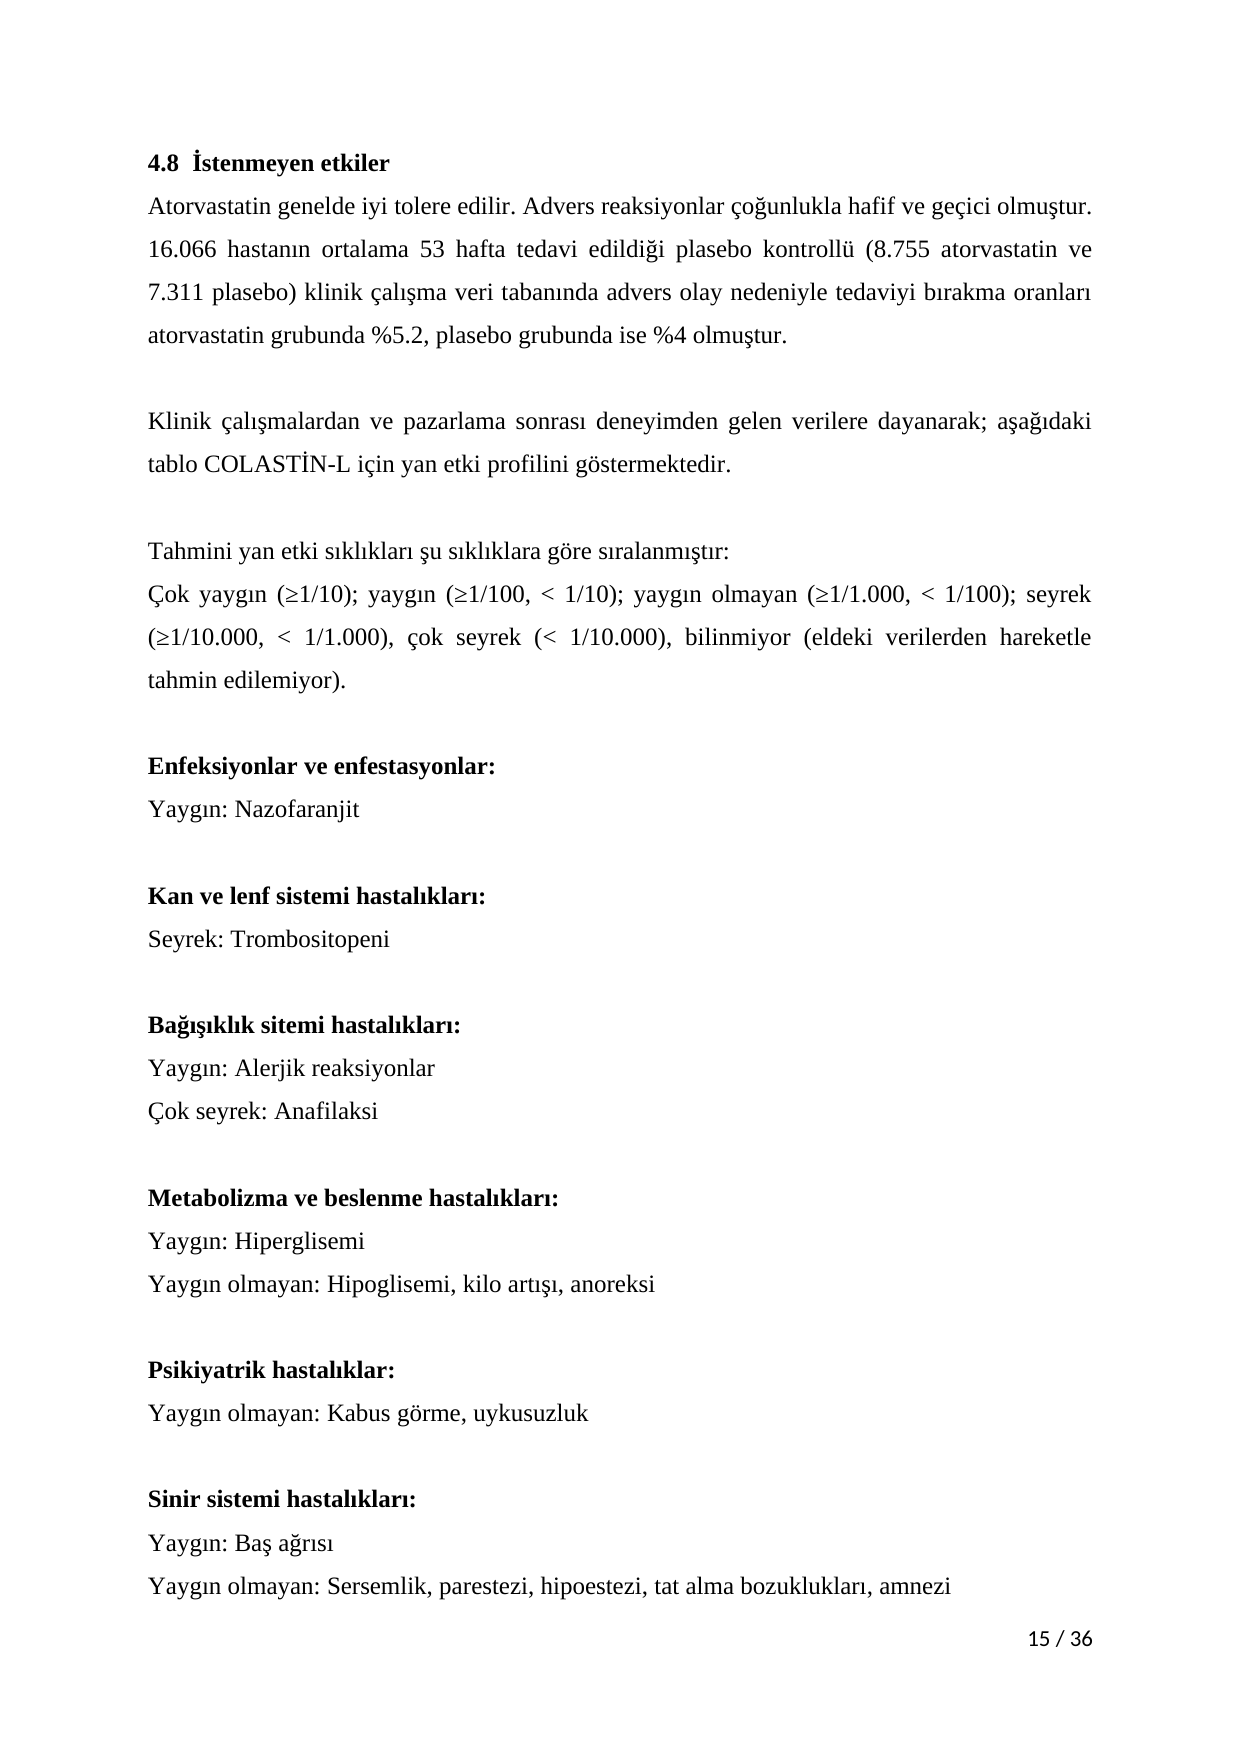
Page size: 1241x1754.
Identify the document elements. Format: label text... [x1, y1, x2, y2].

text Kan ve lenf sistemi hastalıkları: [148, 881, 1093, 909]
list İstenmeyen etkiler [148, 148, 1093, 176]
text Metabolizma ve beslenme hastalıkları: [148, 1183, 1093, 1211]
text Yaygın olmayan: Kabus görme, uykusuzluk [148, 1398, 1093, 1427]
text Yaygın: Alerjik reaksiyonlar [148, 1053, 1093, 1082]
text Çok seyrek: Anafilaksi [148, 1096, 1093, 1125]
text Yaygın olmayan: Sersemlik, parestezi, hipoestezi, tat alma bozuklukları, amnezi [148, 1571, 1093, 1599]
text Çok yaygın (≥1/10); yaygın (≥1/100, < 1/10); yaygın olmayan (≥1/1.000, < 1/100); seyrek (≥1/10.000, < 1/1.000), çok seyrek (< 1/10.000), bilinmiyor (eldeki verilerden hareketle tahmin edilemiyor). [148, 579, 1093, 694]
text Yaygın: Hiperglisemi [148, 1226, 1093, 1254]
text Klinik çalışmalardan ve pazarlama sonrası deneyimden gelen verilere dayanarak; aşağıdaki tablo COLASTİN-L için yan etki profilini göstermektedir. [148, 406, 1093, 478]
text Seyrek: Trombositopeni [148, 924, 1093, 953]
text Bağışıklık sitemi hastalıkları: [148, 1010, 1093, 1039]
text 16.066 hastanın ortalama 53 hafta tedavi edildiği plasebo kontrollü (8.755 atorvastatin ve 7.311 plasebo) klinik çalışma veri tabanında advers olay nedeniyle tedaviyi bırakma oranları atorvastatin grubunda %5.2, plasebo grubunda ise %4 olmuştur. [148, 234, 1093, 349]
text Psikiyatrik hastalıklar: [148, 1355, 1093, 1384]
text Tahmini yan etki sıklıkları şu sıklıklara göre sıralanmıştır: [148, 536, 1093, 564]
text Yaygın olmayan: Hipoglisemi, kilo artışı, anoreksi [148, 1269, 1093, 1298]
text Yaygın: Baş ağrısı [148, 1528, 1093, 1556]
text Atorvastatin genelde iyi tolere edilir. Advers reaksiyonlar çoğunlukla hafif ve geçici olmuştur. [148, 191, 1093, 219]
text Yaygın: Nazofaranjit [148, 794, 1093, 823]
text Enfeksiyonlar ve enfestasyonlar: [148, 751, 1093, 780]
text Sinir sistemi hastalıkları: [148, 1484, 1093, 1513]
